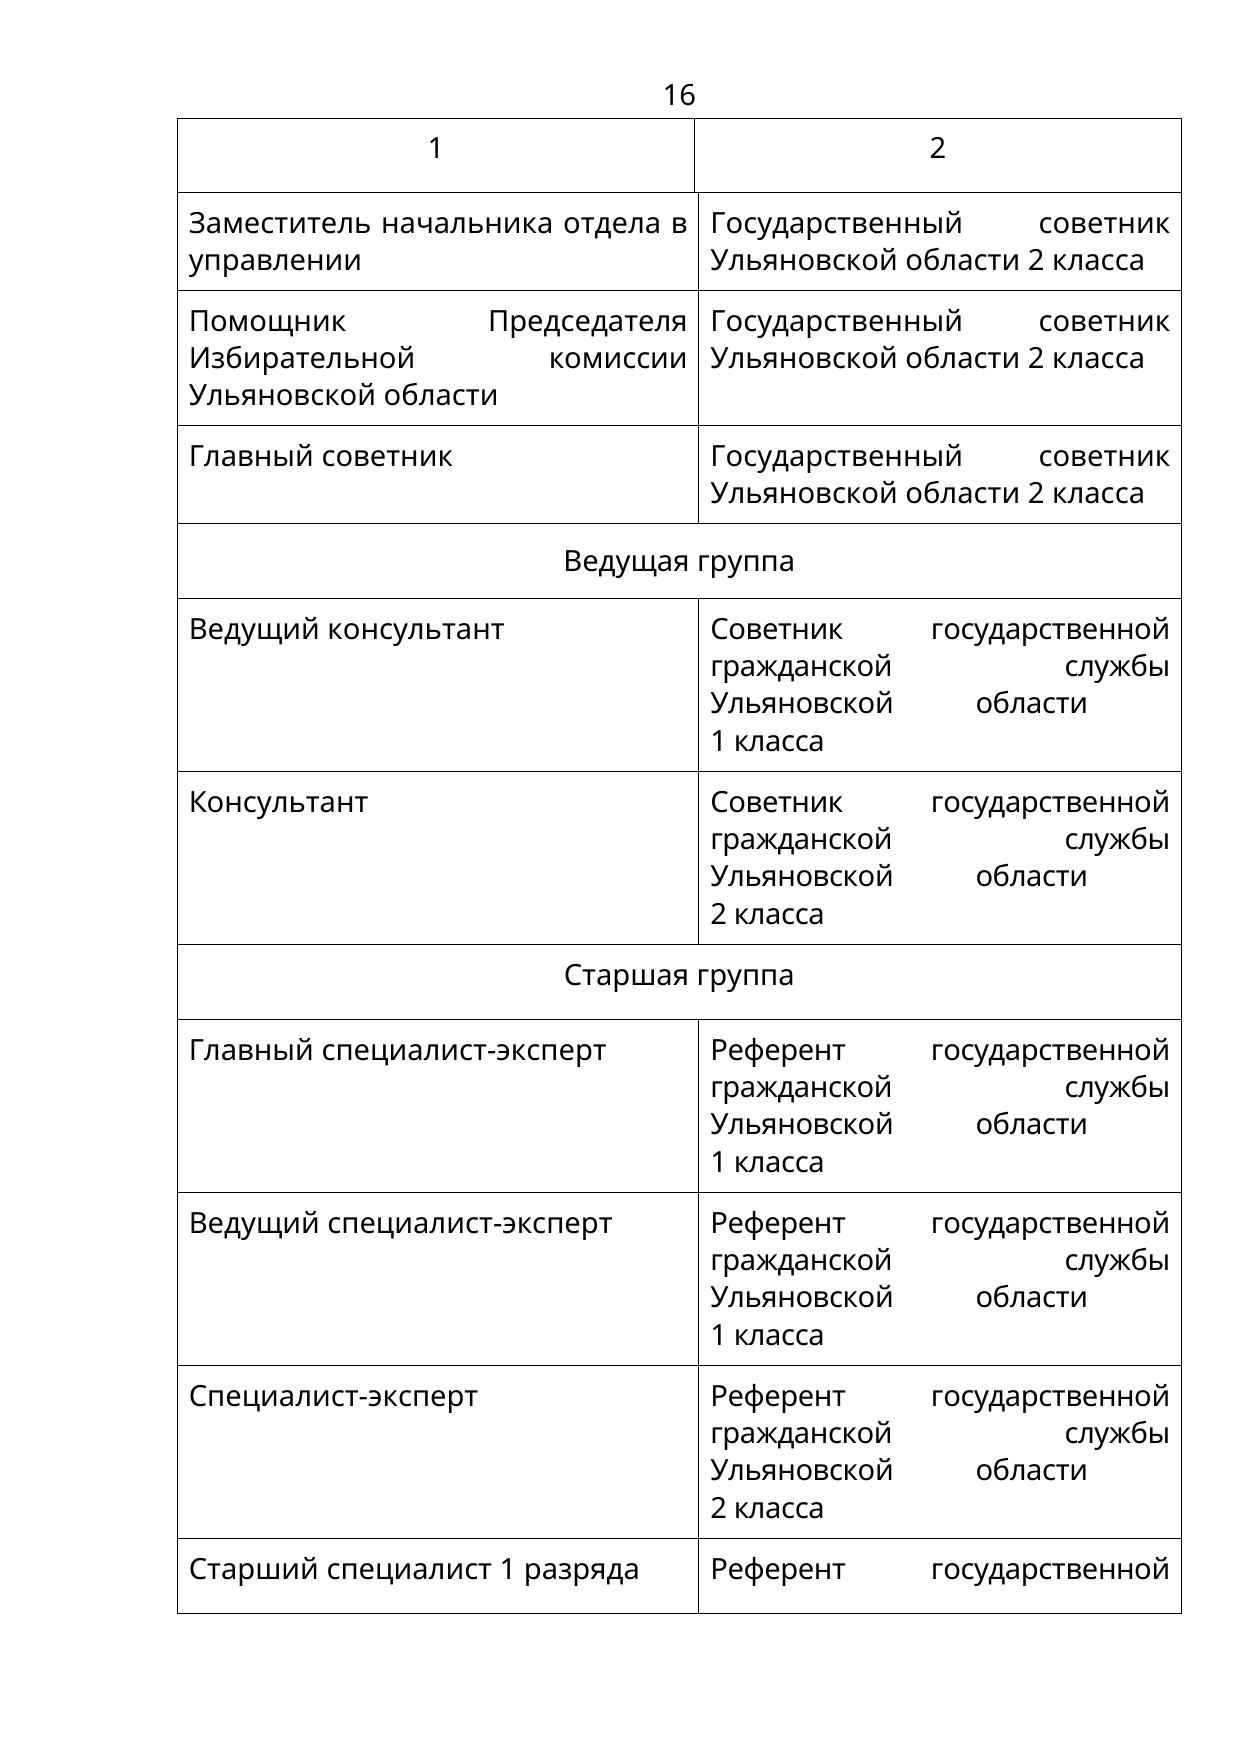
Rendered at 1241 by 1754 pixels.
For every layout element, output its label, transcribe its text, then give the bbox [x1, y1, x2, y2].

table_cell Консультант [178, 772, 698, 944]
table_cell Ведущий специалист-эксперт [178, 1193, 698, 1365]
table_cell Референт государственной гражданской службы Ульяновской области 1 класса [699, 1193, 1181, 1365]
table_cell Советник государственной гражданской службы Ульяновской области 1 класса [699, 599, 1181, 771]
table_cell Референт государственной гражданской службы Ульяновской области 1 класса [699, 1020, 1181, 1192]
table_cell Старшая группа [178, 945, 1181, 1019]
table_cell Ведущая группа [178, 524, 1181, 598]
table_cell Главный советник [178, 426, 698, 523]
table_header 1 [178, 119, 694, 192]
table_cell Заместитель начальника отдела в управлении [178, 193, 698, 290]
table_cell Ведущий консультант [178, 599, 698, 771]
table_cell Государственный советник Ульяновской области 2 класса [699, 291, 1181, 425]
table_cell Специалист-эксперт [178, 1366, 698, 1538]
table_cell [699, 1539, 1181, 1613]
table_cell Государственный советник Ульяновской области 2 класса [699, 426, 1181, 523]
table_header 2 [695, 119, 1181, 192]
table_cell Главный специалист-эксперт [178, 1020, 698, 1192]
table_cell Помощник Председателя Избирательной комиссии Ульяновской области [178, 291, 698, 425]
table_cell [699, 1366, 1181, 1538]
table_cell Государственный советник Ульяновской области 2 класса [699, 193, 1181, 290]
table_cell Старший специалист 1 разряда [178, 1539, 698, 1613]
table_cell Советник государственной гражданской службы Ульяновской области 2 класса [699, 772, 1181, 944]
